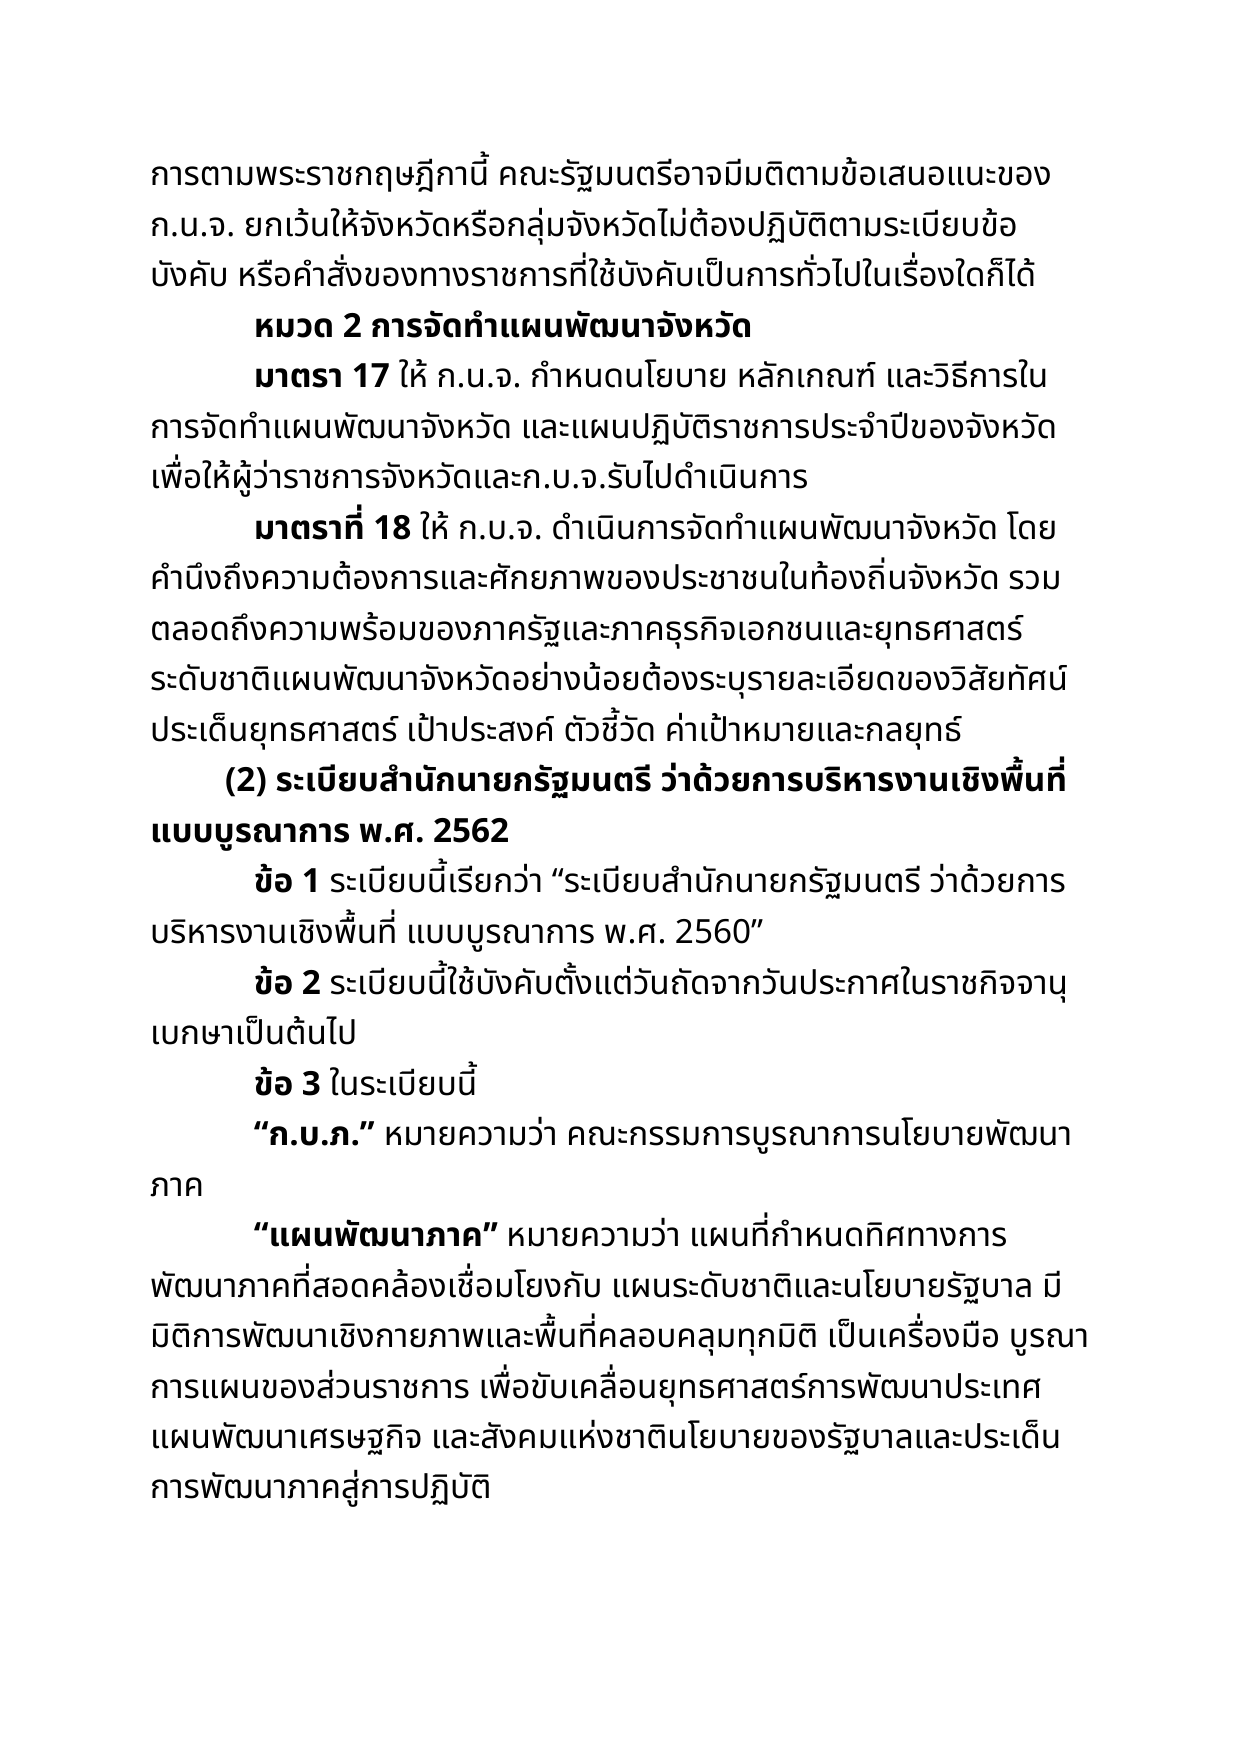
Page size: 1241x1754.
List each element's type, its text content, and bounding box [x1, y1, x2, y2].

text ข้อ 3 ในระเบียบนี้ [150, 1059, 1090, 1110]
text “แผนพัฒนาภาค” หมายความว่า แผนที่กำหนดทิศทางการพัฒนาภาคที่สอดคล้องเชื่อมโยงกับ แผนระดับชาติและนโยบายรัฐบาล มีมิติการพัฒนาเชิงกายภาพและพื้นที่คลอบคลุมทุกมิติ เป็นเครื่องมือ บูรณาการแผนของส่วนราชการ เพื่อขับเคลื่อนยุทธศาสตร์การพัฒนาประเทศ แผนพัฒนาเศรษฐกิจ และสังคมแห่งชาตินโยบายของรัฐบาลและประเด็นการพัฒนาภาคสู่การปฏิบัติ [150, 1211, 1090, 1514]
text ข้อ 2 ระเบียบนี้ใช้บังคับตั้งแต่วันถัดจากวันประกาศในราชกิจจานุเบกษาเป็นต้นไป [150, 958, 1090, 1059]
text “ก.บ.ภ.” หมายความว่า คณะกรรมการบูรณาการนโยบายพัฒนาภาค [150, 1110, 1090, 1211]
text (2) ระเบียบสำนักนายกรัฐมนตรี ว่าด้วยการบริหารงานเชิงพื้นที่แบบบูรณาการ พ.ศ. 2562 [150, 756, 1090, 857]
text มาตราที่ 18 ให้ ก.บ.จ. ดำเนินการจัดทำแผนพัฒนาจังหวัด โดยคำนึงถึงความต้องการและศักยภาพของประชาชนในท้องถิ่นจังหวัด รวมตลอดถึงความพร้อมของภาครัฐและภาคธุรกิจเอกชนและยุทธศาสตร์ระดับชาติแผนพัฒนาจังหวัดอย่างน้อยต้องระบุรายละเอียดของวิสัยทัศน์ ประเด็นยุทธศาสตร์ เป้าประสงค์ ตัวชี้วัด ค่าเป้าหมายและกลยุทธ์ [150, 504, 1090, 756]
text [150, 150, 1090, 301]
text มาตรา 17 ให้ ก.น.จ. กำหนดนโยบาย หลักเกณฑ์ และวิธีการในการจัดทำแผนพัฒนาจังหวัด และแผนปฏิบัติราชการประจำปีของจังหวัด เพื่อให้ผู้ว่าราชการจังหวัดและก.บ.จ.รับไปดำเนินการ [150, 352, 1090, 504]
text ข้อ 1 ระเบียบนี้เรียกว่า “ระเบียบสำนักนายกรัฐมนตรี ว่าด้วยการบริหารงานเชิงพื้นที่ แบบบูรณาการ พ.ศ. 2560” [150, 857, 1090, 958]
text หมวด 2 การจัดทำแผนพัฒนาจังหวัด [150, 301, 1090, 352]
